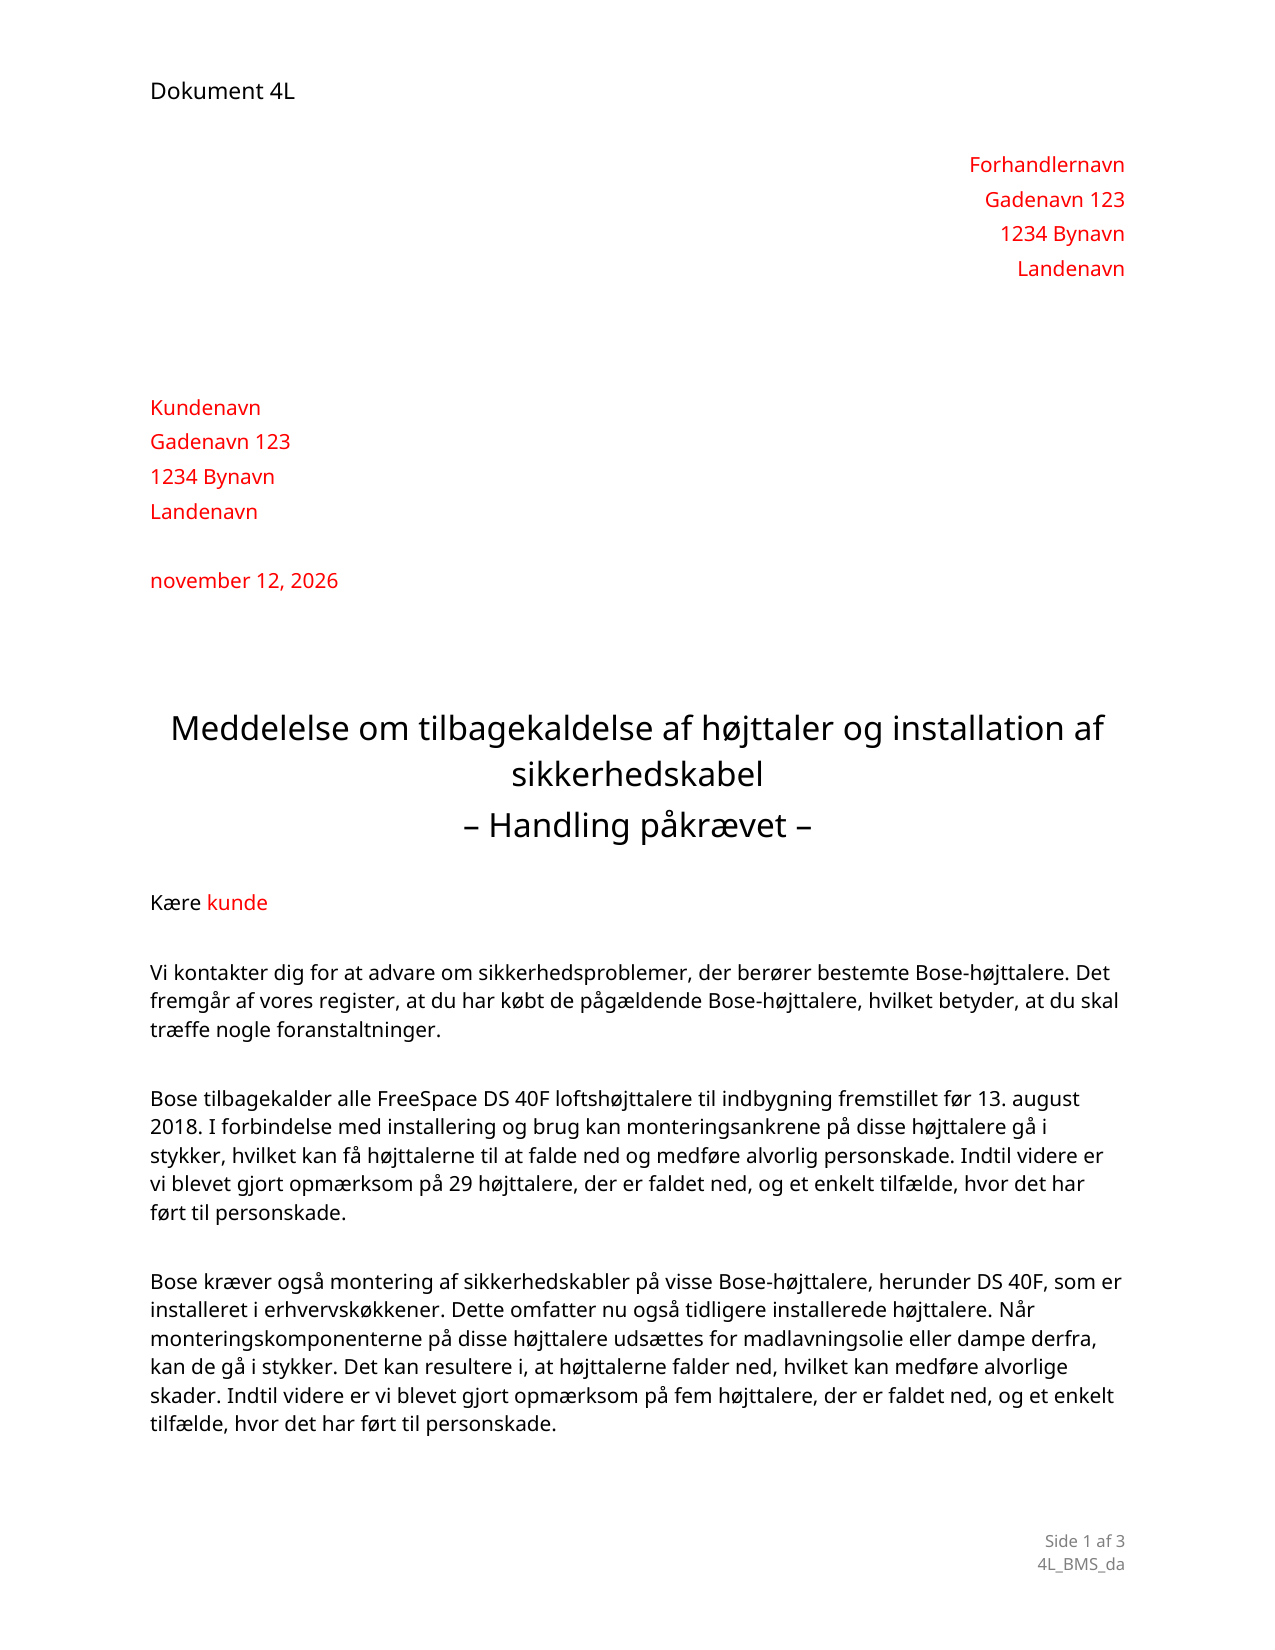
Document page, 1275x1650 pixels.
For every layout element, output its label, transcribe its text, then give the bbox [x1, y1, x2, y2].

text Landenavn [150, 497, 1125, 525]
text – Handling påkrævet – [150, 802, 1125, 847]
text Kære kunde [150, 888, 1125, 917]
text Bose kræver også montering af sikkerhedskabler på visse Bose-højttalere, herunder DS 40F, som er installeret i erhvervskøkkener. Dette omfatter nu også tidligere installerede højttalere. Når monteringskomponenterne på disse højttalere udsættes for madlavningsolie eller dampe derfra, kan de gå i stykker. Det kan resultere i, at højttalerne falder ned, hvilket kan medføre alvorlige skader. Indtil videre er vi blevet gjort opmærksom på fem højttalere, der er faldet ned, og et enkelt tilfælde, hvor det har ført til personskade. [150, 1267, 1125, 1438]
text Gadenavn 123 [150, 427, 1125, 456]
text Meddelelse om tilbagekaldelse af højttaler og installation af sikkerhedskabel [150, 705, 1125, 796]
text Vi kontakter dig for at advare om sikkerhedsproblemer, der berører bestemte Bose-højttalere. Det fremgår af vores register, at du har købt de pågældende Bose-højttalere, hvilket betyder, at du skal træffe nogle foranstaltninger. [150, 958, 1125, 1043]
text Gadenavn 123 [150, 185, 1125, 213]
text Forhandlernavn [150, 150, 1125, 178]
text Bose tilbagekalder alle FreeSpace DS 40F loftshøjttalere til indbygning fremstillet før 13. august 2018. I forbindelse med installering og brug kan monteringsankrene på disse højttalere gå i stykker, hvilket kan få højttalerne til at falde ned og medføre alvorlig personskade. Indtil videre er vi blevet gjort opmærksom på 29 højttalere, der er faldet ned, og et enkelt tilfælde, hvor det har ført til personskade. [150, 1084, 1125, 1226]
text 1234 Bynavn [150, 219, 1125, 248]
text April 10, 2019 [150, 566, 1125, 595]
text Kundenavn [150, 393, 1125, 421]
text 1234 Bynavn [150, 462, 1125, 491]
text Landenavn [150, 254, 1125, 282]
